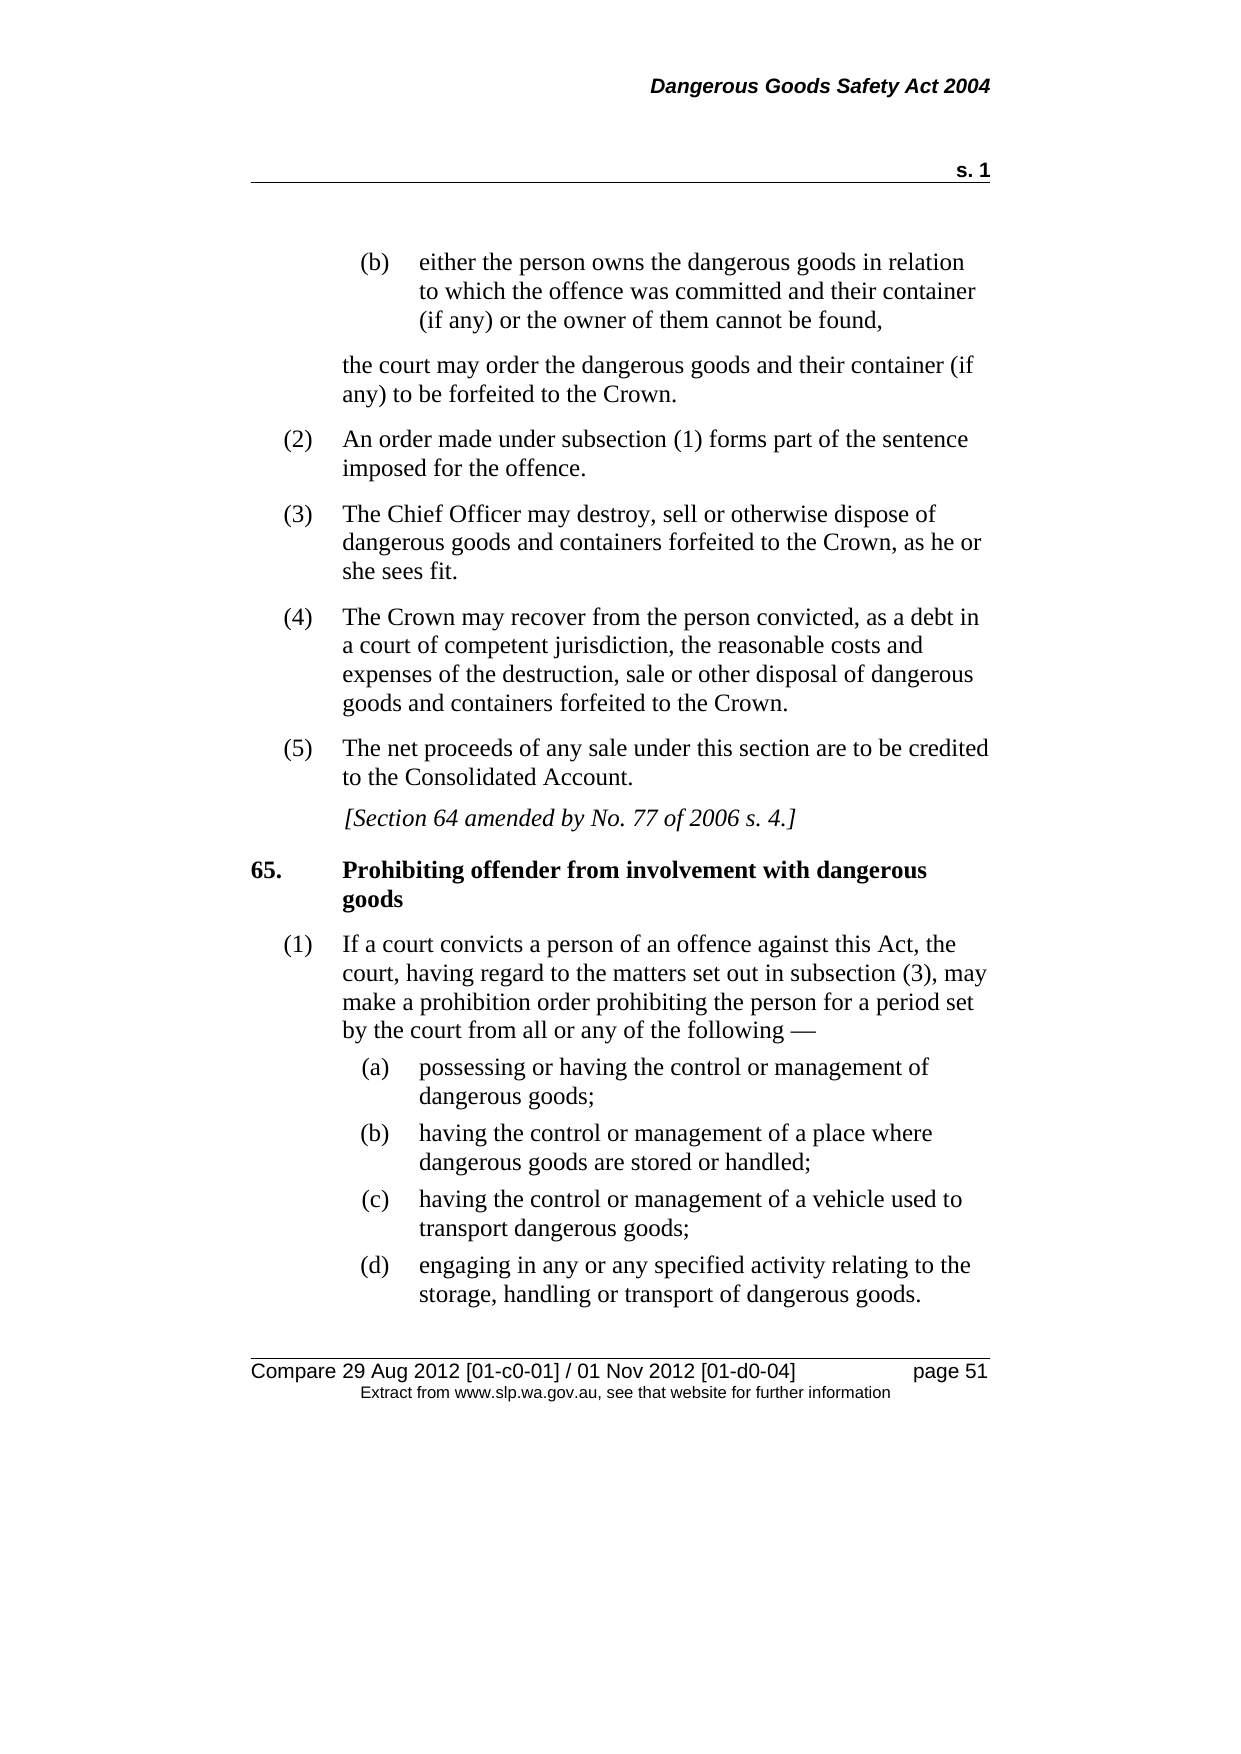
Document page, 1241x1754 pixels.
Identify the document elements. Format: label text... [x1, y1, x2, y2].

text (c) having the control or management of a vehicle used to transport dangerous goods; [251, 1184, 990, 1242]
text (b) either the person owns the dangerous goods in relation to which the offence was committed and their container (if any) or the owner of them cannot be found, [251, 247, 990, 334]
text (2) An order made under subsection (1) forms part of the sentence imposed for the offence. [251, 424, 990, 482]
text (b) having the control or management of a place where dangerous goods are stored or handled; [251, 1118, 990, 1176]
text the court may order the dangerous goods and their container (if any) to be forfeited to the Crown. [251, 350, 990, 408]
text (1) If a court convicts a person of an offence against this Act, the court, having regard to the matters set out in subsection (3), may make a prohibition order prohibiting the person for a period set by the court from all or any of the following — [251, 929, 990, 1044]
text [Section 64 amended by No. 77 of 2006 s. 4.] [251, 803, 990, 832]
text (3) The Chief Officer may destroy, sell or otherwise dispose of dangerous goods and containers forfeited to the Crown, as he or she sees fit. [251, 499, 990, 585]
text (5) The net proceeds of any sale under this section are to be credited to the Consolidated Account. [251, 733, 990, 791]
text (a) possessing or having the control or management of dangerous goods; [251, 1052, 990, 1110]
subtitle 65. Prohibiting offender from involvement with dangerous goods [251, 855, 990, 912]
text (d) engaging in any or any specified activity relating to the storage, handling or transport of dangerous goods. [251, 1250, 990, 1307]
text (4) The Crown may recover from the person convicted, as a debt in a court of competent jurisdiction, the reasonable costs and expenses of the destruction, sale or other disposal of dangerous goods and containers forfeited to the Crown. [251, 602, 990, 717]
